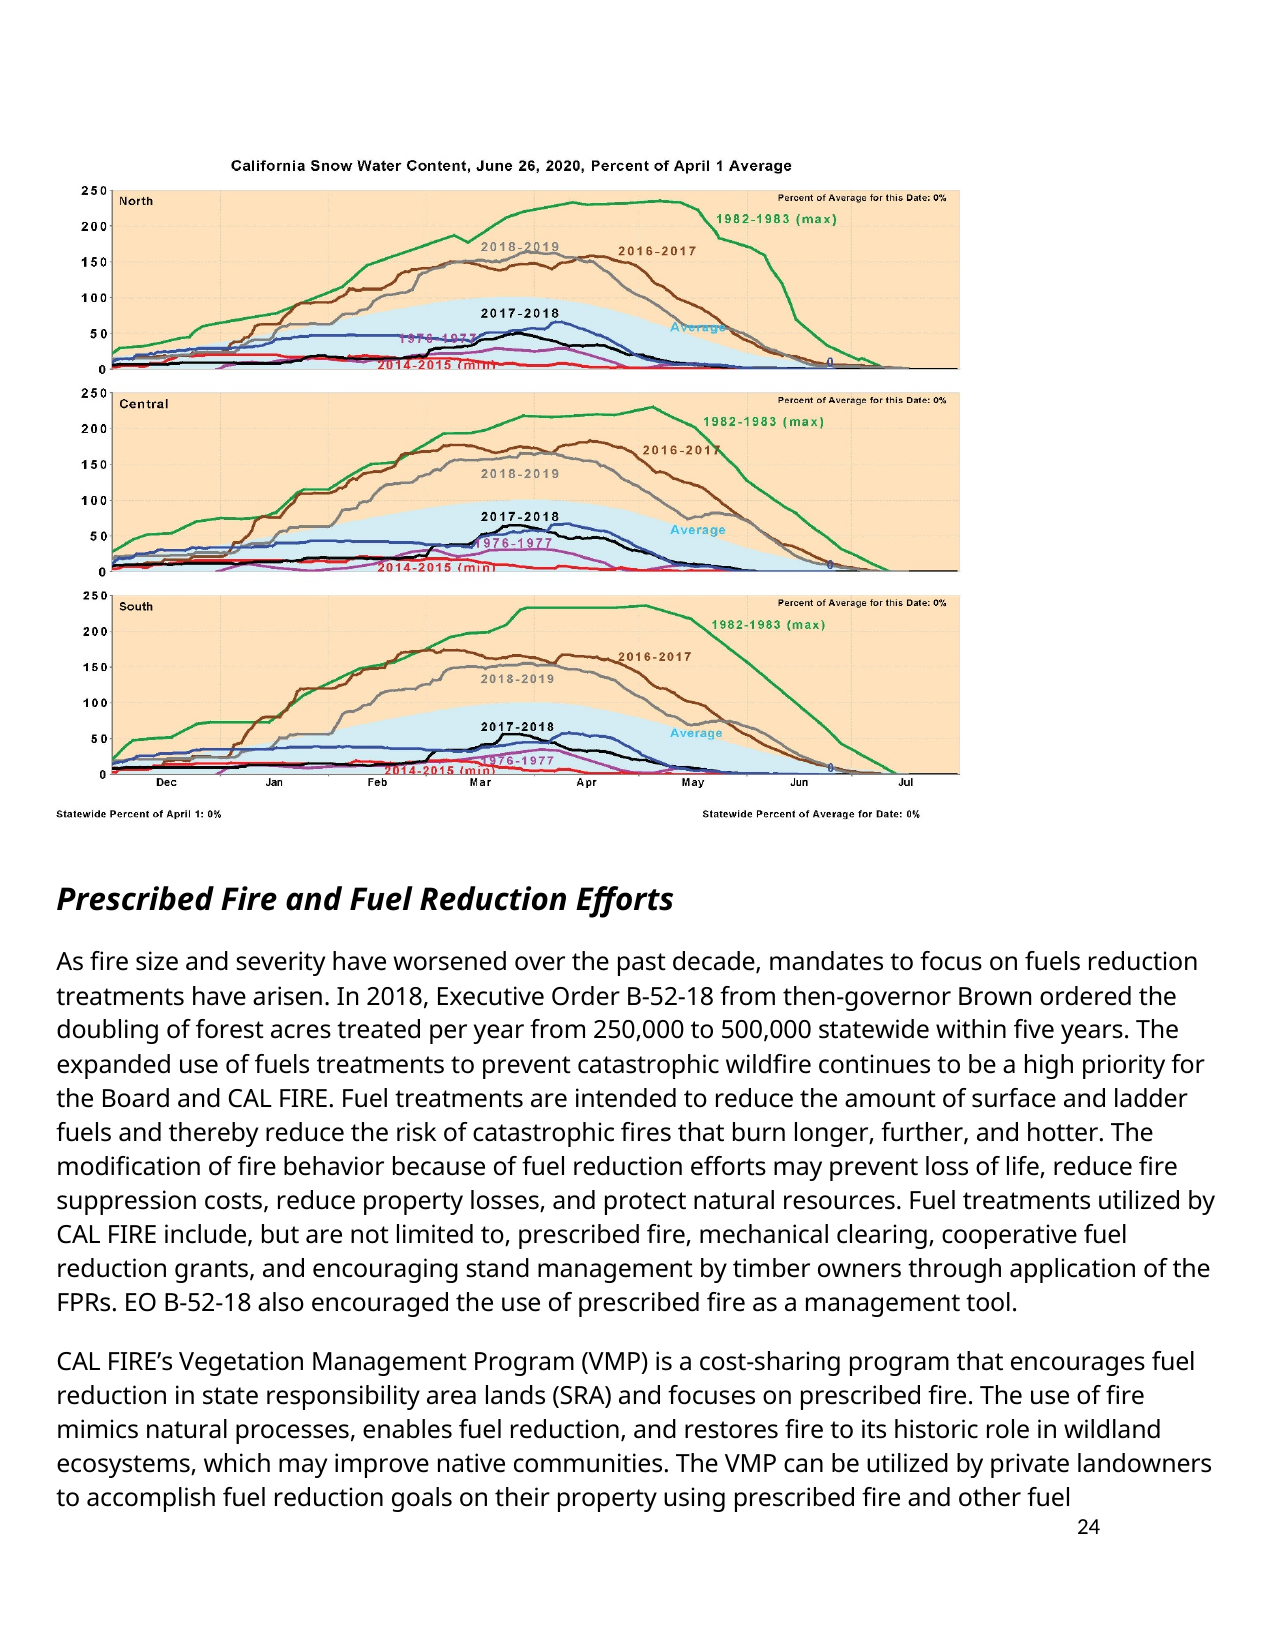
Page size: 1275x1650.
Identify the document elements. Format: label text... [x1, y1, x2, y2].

picture [56, 156, 966, 827]
subtitle Prescribed Fire and Fuel Reduction Efforts [56, 876, 1225, 919]
text As fire size and severity have worsened over the past decade, mandates to focus on fuels reduction treatments have arisen. In 2018, Executive Order B-52-18 from then-governor Brown ordered the doubling of forest acres treated per year from 250,000 to 500,000 statewide within five years. The expanded use of fuels treatments to prevent catastrophic wildfire continues to be a high priority for the Board and CAL FIRE. Fuel treatments are intended to reduce the amount of surface and ladder fuels and thereby reduce the risk of catastrophic fires that burn longer, further, and hotter. The modification of fire behavior because of fuel reduction efforts may prevent loss of life, reduce fire suppression costs, reduce property losses, and protect natural resources. Fuel treatments utilized by CAL FIRE include, but are not limited to, prescribed fire, mechanical clearing, cooperative fuel reduction grants, and encouraging stand management by timber owners through application of the FPRs. EO B-52-18 also encouraged the use of prescribed fire as a management tool. [56, 944, 1225, 1319]
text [56, 1344, 1225, 1514]
